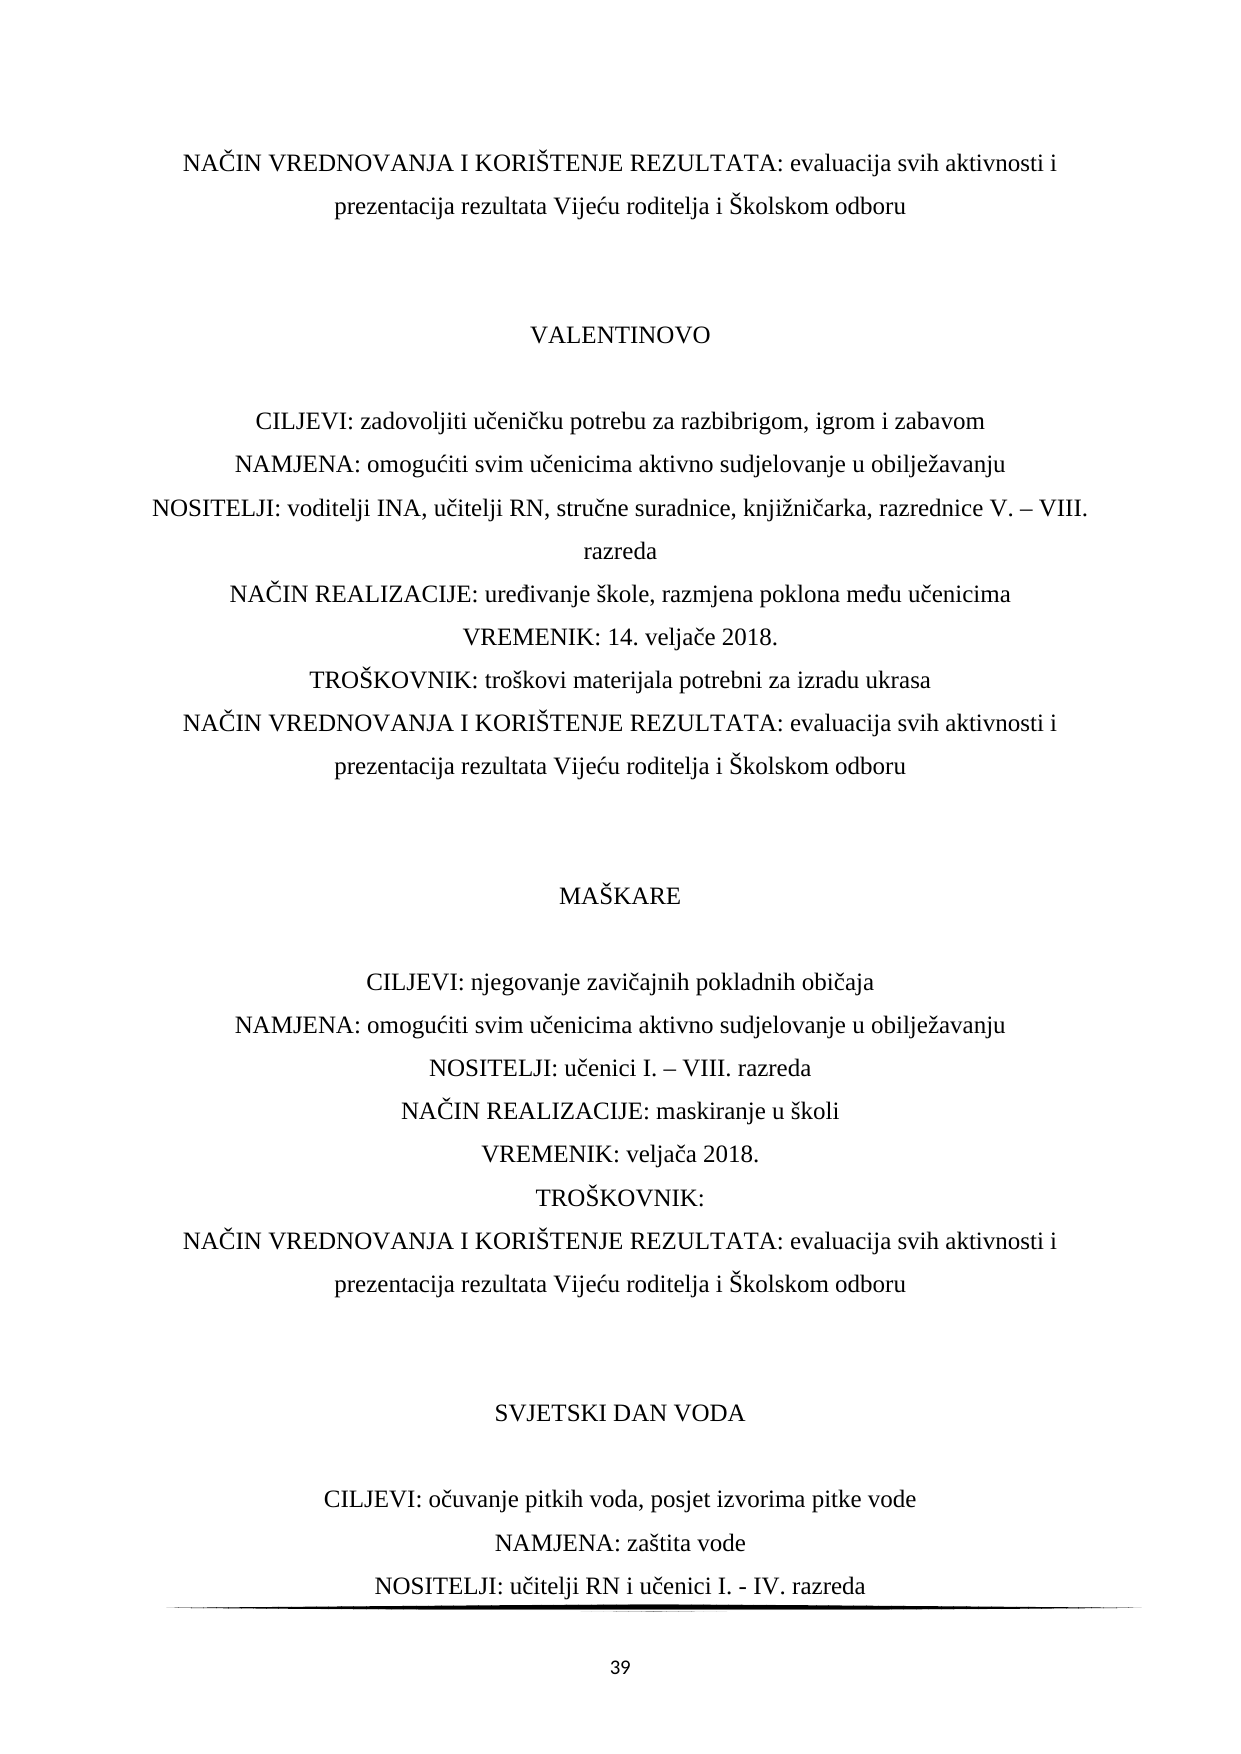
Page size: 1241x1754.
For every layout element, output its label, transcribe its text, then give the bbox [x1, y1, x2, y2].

text VREMENIK: 14. veljače 2018. [148, 622, 1093, 651]
text VREMENIK: veljača 2018. [148, 1139, 1093, 1168]
text TROŠKOVNIK: [148, 1183, 1093, 1211]
text NAČIN VREDNOVANJA I KORIŠTENJE REZULTATA: evaluacija svih aktivnosti i prezentacija rezultata Vijeću roditelja i Školskom odboru [148, 1226, 1093, 1298]
text CILJEVI: zadovoljiti učeničku potrebu za razbibrigom, igrom i zabavom [148, 406, 1093, 435]
text CILJEVI: njegovanje zavičajnih pokladnih običaja [148, 967, 1093, 996]
text NOSITELJI: voditelji INA, učitelji RN, stručne suradnice, knjižničarka, razrednice V. – VIII. razreda [148, 493, 1093, 564]
text NAČIN REALIZACIJE: uređivanje škole, razmjena poklona među učenicima [148, 579, 1093, 608]
text SVJETSKI DAN VODA [148, 1398, 1093, 1427]
picture [166, 1604, 1142, 1612]
text NAMJENA: zaštita vode [148, 1528, 1093, 1556]
text NAČIN VREDNOVANJA I KORIŠTENJE REZULTATA: evaluacija svih aktivnosti i prezentacija rezultata Vijeću roditelja i Školskom odboru [148, 708, 1093, 780]
text CILJEVI: očuvanje pitkih voda, posjet izvorima pitke vode [148, 1484, 1093, 1513]
text NAČIN REALIZACIJE: maskiranje u školi [148, 1096, 1093, 1125]
text NAMJENA: omogućiti svim učenicima aktivno sudjelovanje u obilježavanju [148, 449, 1093, 478]
text NAMJENA: omogućiti svim učenicima aktivno sudjelovanje u obilježavanju [148, 1010, 1093, 1039]
text VALENTINOVO [148, 320, 1093, 349]
text NOSITELJI: učenici I. – VIII. razreda [148, 1053, 1093, 1082]
text MAŠKARE [148, 881, 1093, 909]
text NOSITELJI: učitelji RN i učenici I. - IV. razreda [148, 1571, 1093, 1599]
text TROŠKOVNIK: troškovi materijala potrebni za izradu ukrasa [148, 665, 1093, 694]
text NAČIN VREDNOVANJA I KORIŠTENJE REZULTATA: evaluacija svih aktivnosti i prezentacija rezultata Vijeću roditelja i Školskom odboru [148, 148, 1093, 219]
